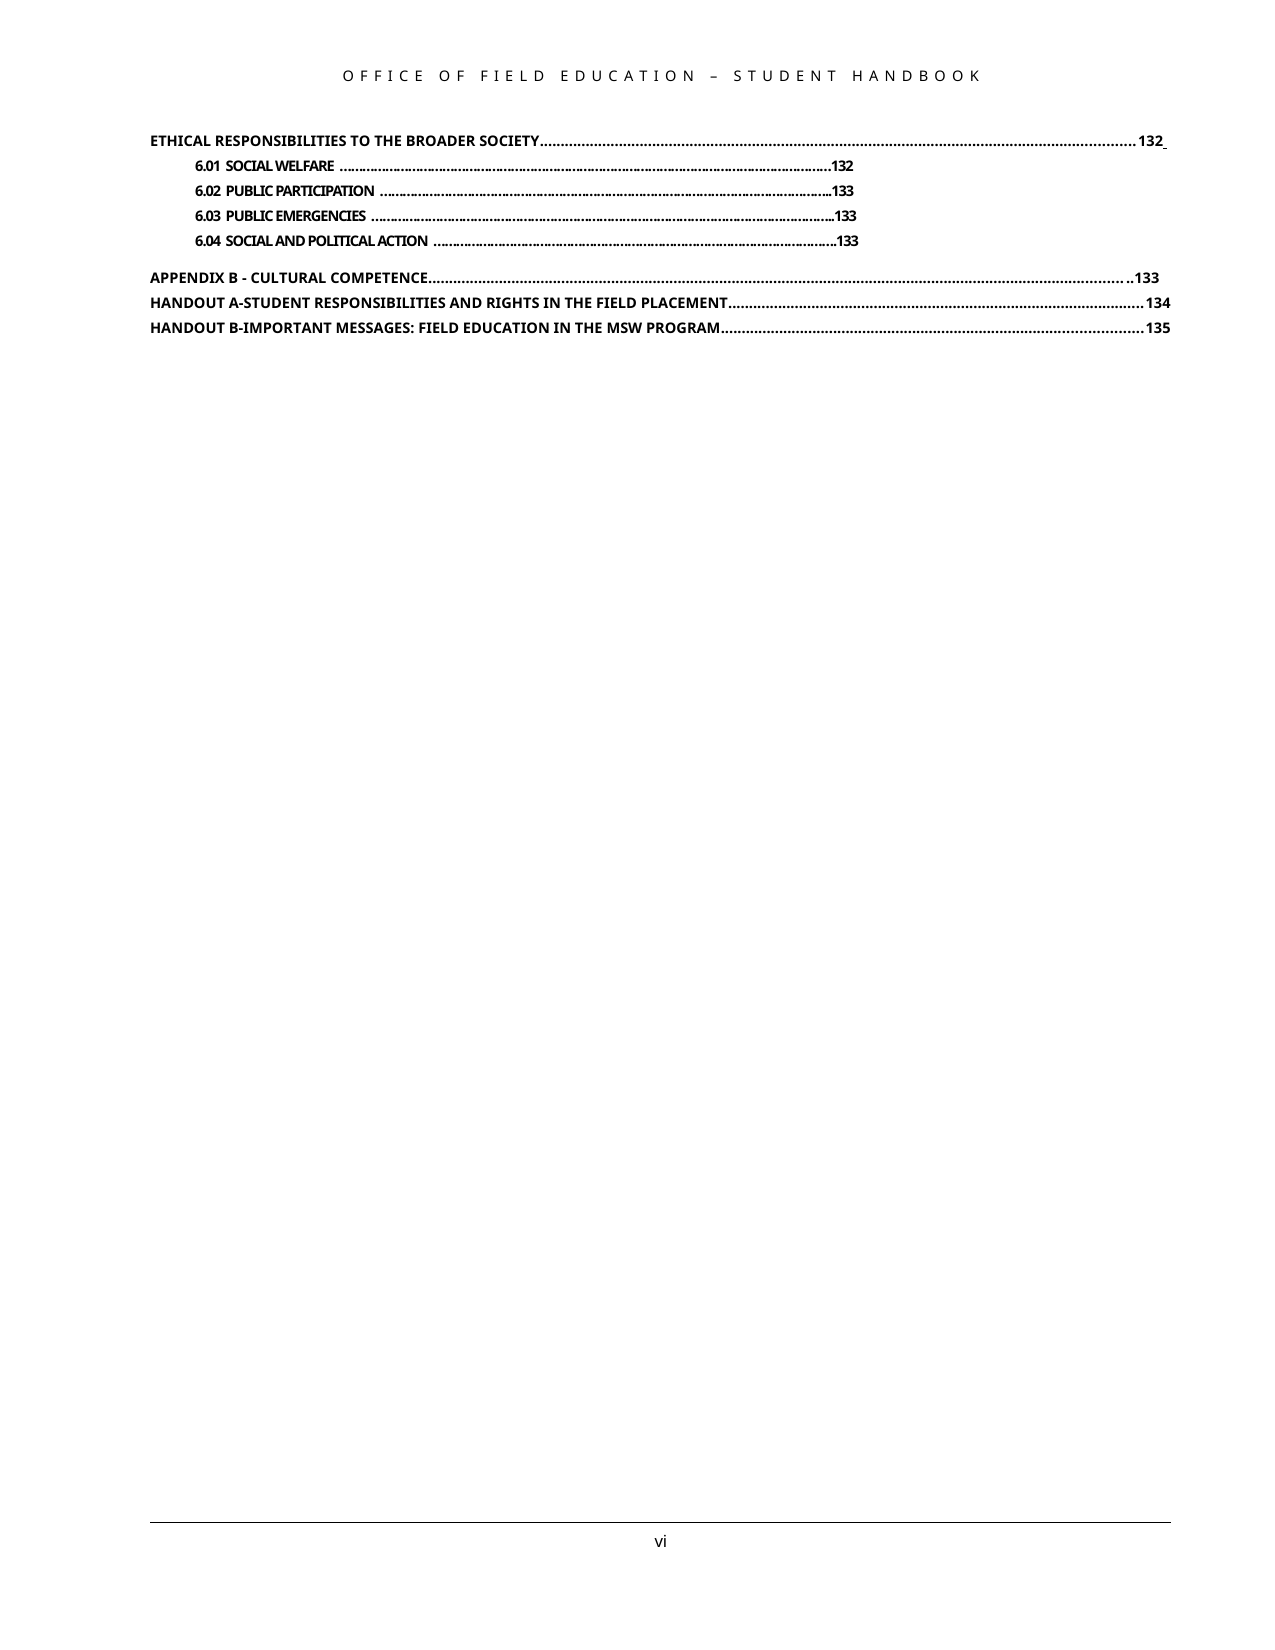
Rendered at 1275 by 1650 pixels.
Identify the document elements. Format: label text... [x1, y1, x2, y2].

text ethical responsibilities to the broader society 132 6.01 SOCIAL WELFARE …………………………………………………………………………………………………………………132 6.02 PUBLIC PARTICIPATION ………………………………………………………………………………………………………..133 6.03 PUBLIC EMERGENCIES …………………………………………………………………………………………………………..133 6.04 SOCIAL AND POLITICAL ACTION …………………………………………………………………………………………….133 [150, 126, 1171, 251]
text APPENDIX B - CULTURAL COMPETENCE ..133 Handout a-sTUDENT RESPONSIBILITIES AND RIGHTS IN THE FIELD PLACEMENt 134 HANDOUT B-important messages: FIELD EDUCATION IN THE msw PROGRAM 135 [150, 263, 1171, 338]
